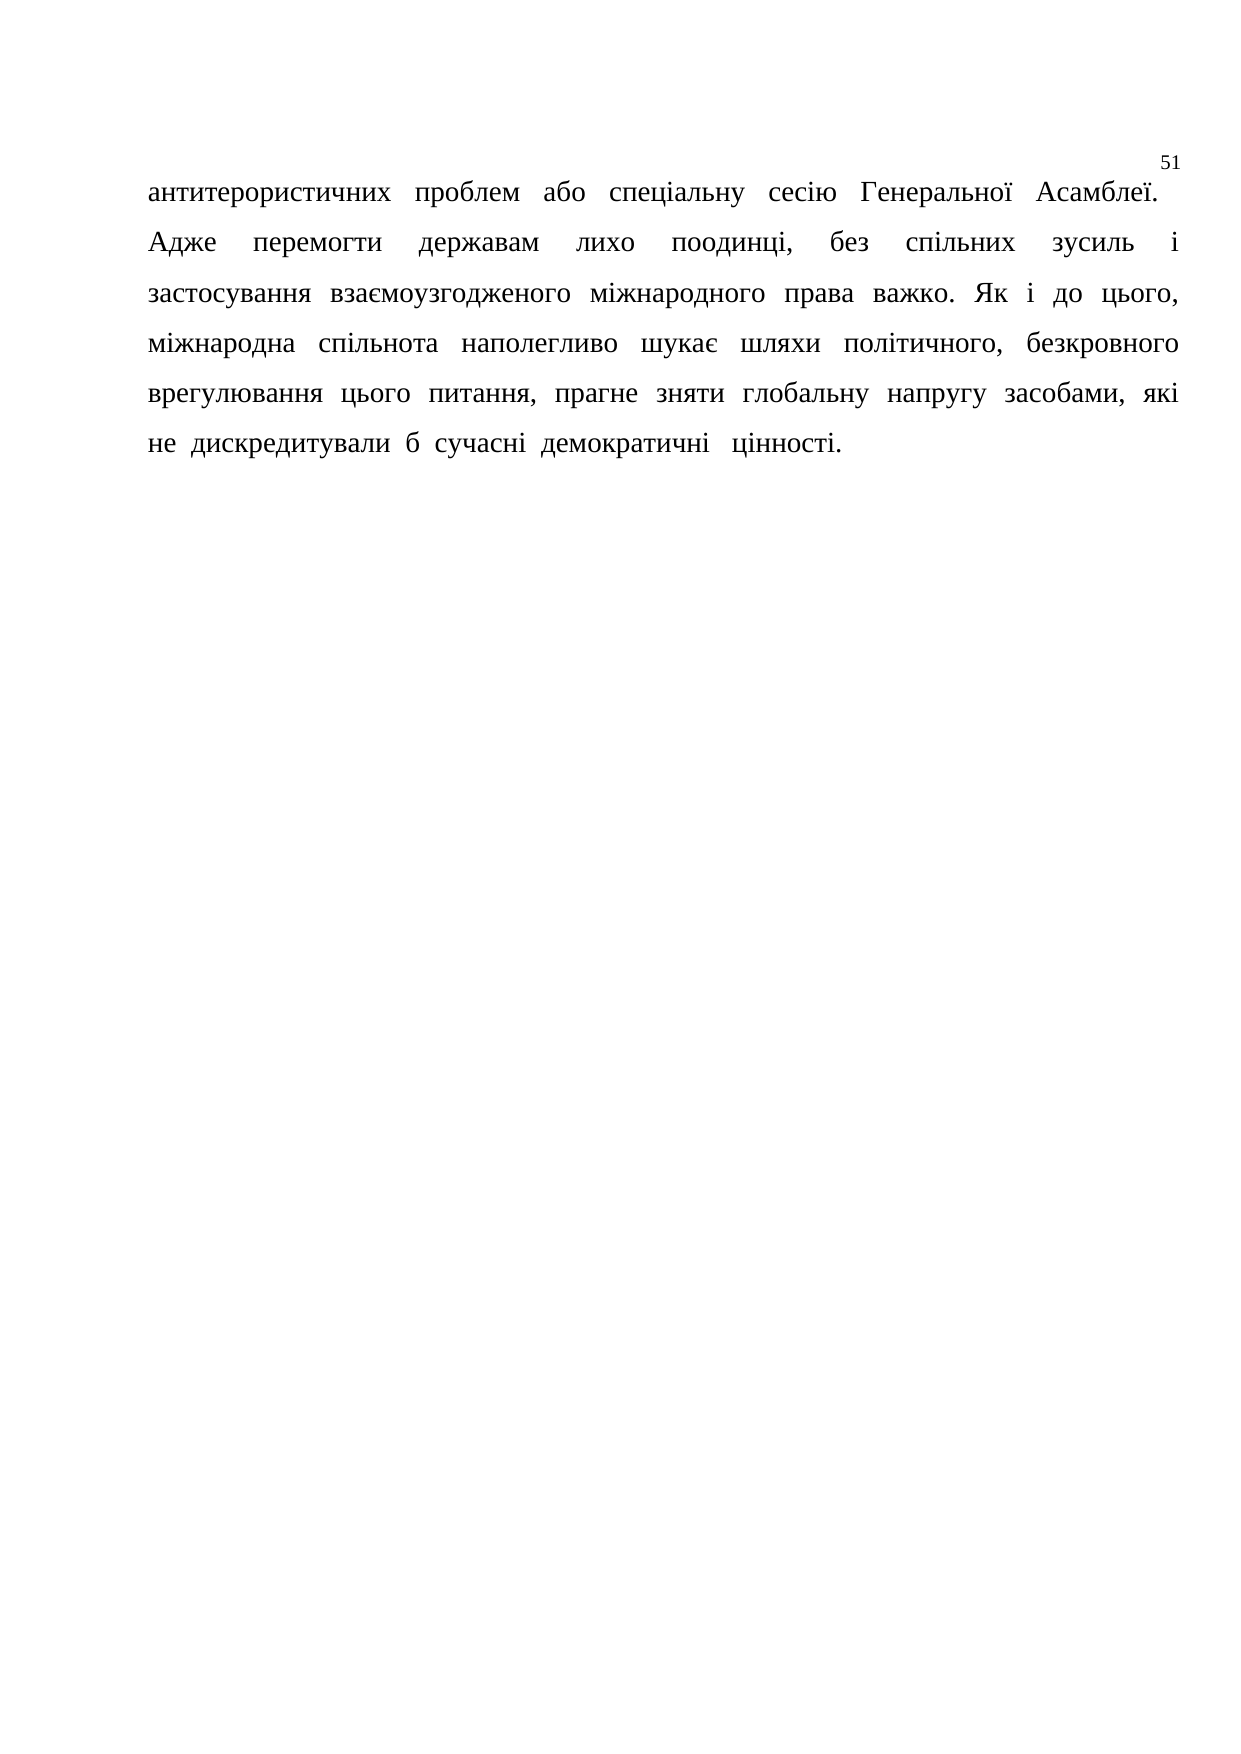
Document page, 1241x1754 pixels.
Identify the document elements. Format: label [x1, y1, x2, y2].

text [148, 174, 1181, 459]
